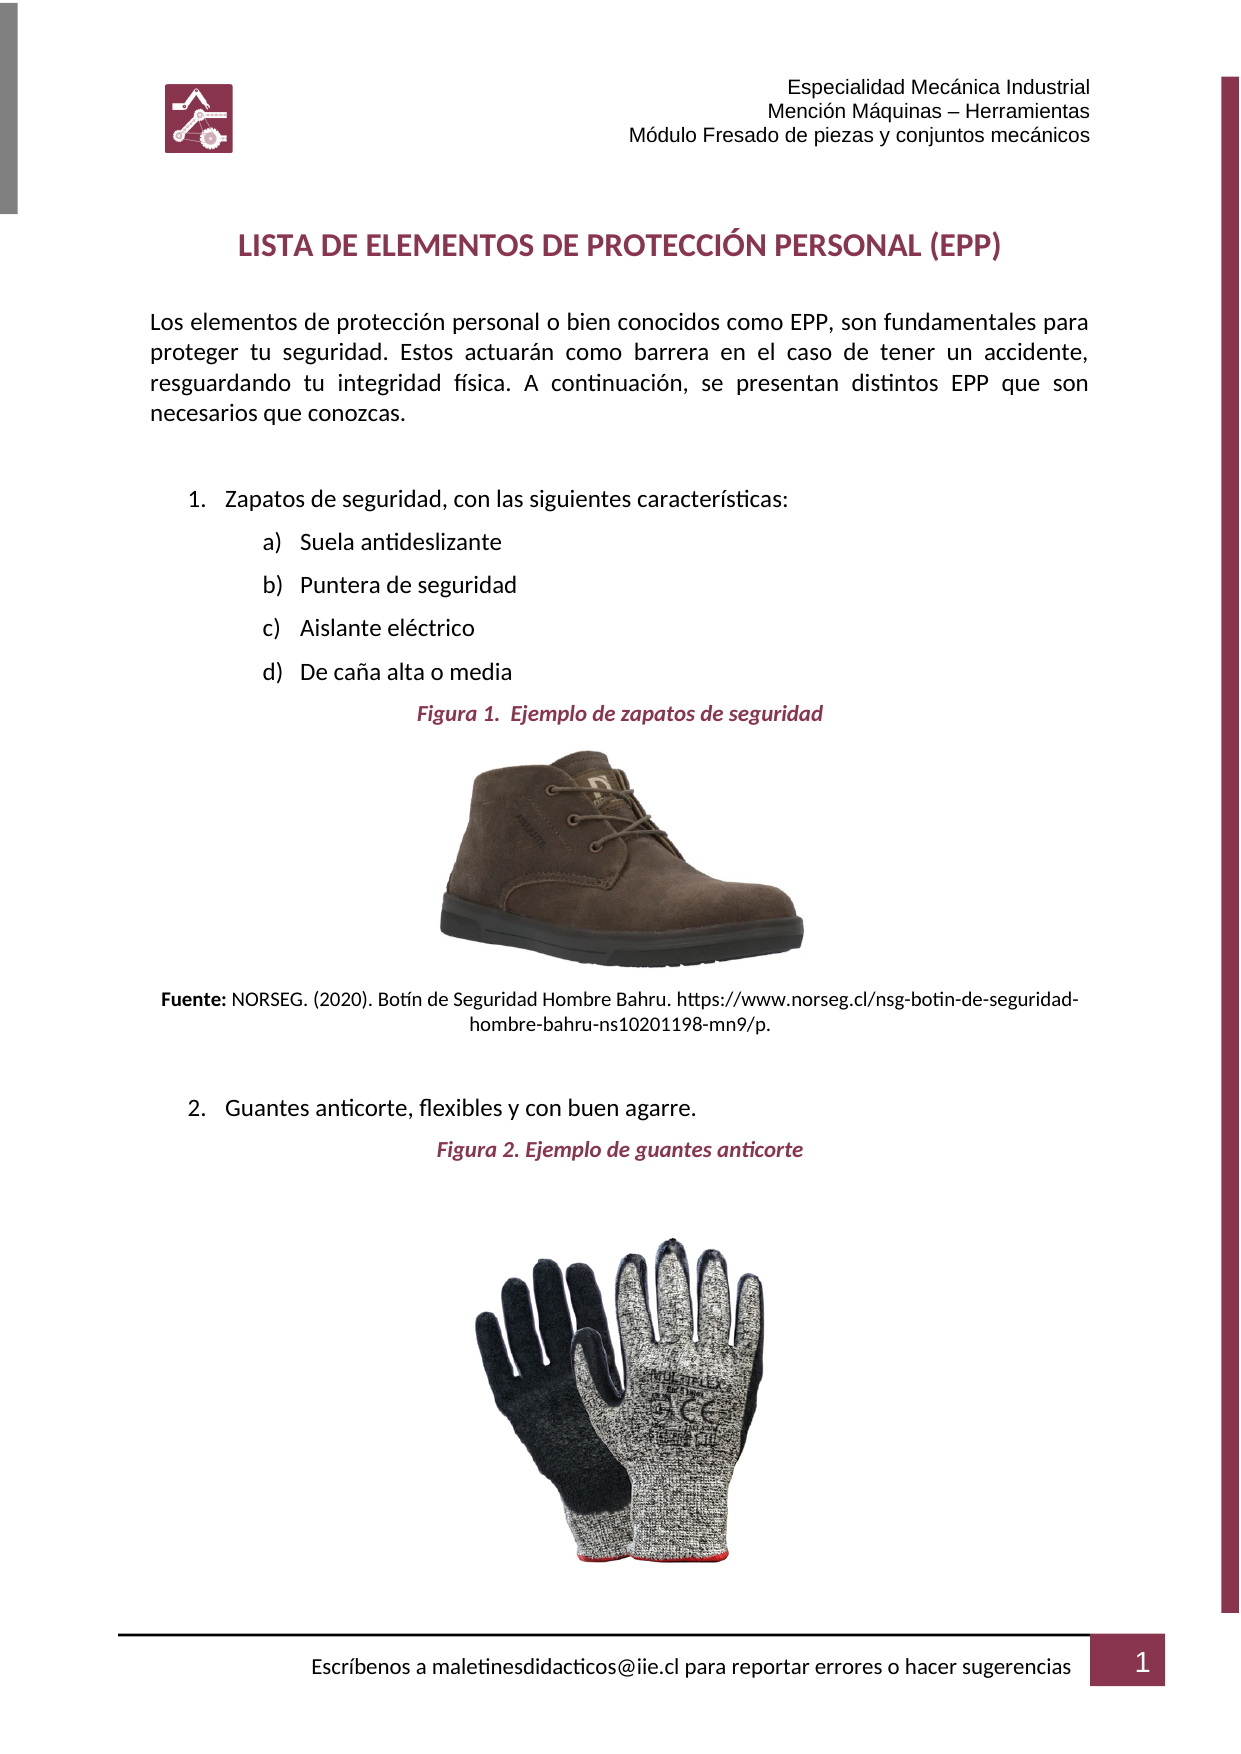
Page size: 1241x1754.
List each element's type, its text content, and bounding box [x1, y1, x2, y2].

text LISTA DE ELEMENTOS DE PROTECCIÓN PERSONAL (EPP) [150, 224, 1090, 265]
text Fuente: NORSEG. (2020). Botín de Seguridad Hombre Bahru. https://www.norseg.cl/nsg-botin-de-seguridad-hombre-bahru-ns10201198-mn9/p. [150, 986, 1090, 1037]
text Figura 2. Ejemplo de guantes anticorte [150, 1135, 1090, 1163]
list De caña alta o media [262, 656, 1090, 686]
list Puntera de seguridad [262, 569, 1090, 600]
list Aislante eléctrico [262, 613, 1090, 643]
list Suela antideslizante [262, 527, 1090, 557]
text Figura 1. Ejemplo de zapatos de seguridad [150, 699, 1090, 727]
text Los elementos de protección personal o bien conocidos como EPP, son fundamentales para proteger tu seguridad. Estos actuarán como barrera en el caso de tener un accidente, resguardando tu integridad física. A continuación, se presentan distintos EPP que son necesarios que conozcas. [150, 306, 1090, 428]
picture [165, 84, 233, 153]
picture [451, 1218, 789, 1574]
picture [427, 739, 813, 974]
list Guantes anticorte, flexibles y con buen agarre. [187, 1092, 1090, 1123]
list Zapatos de seguridad, con las siguientes características: [187, 483, 1090, 514]
